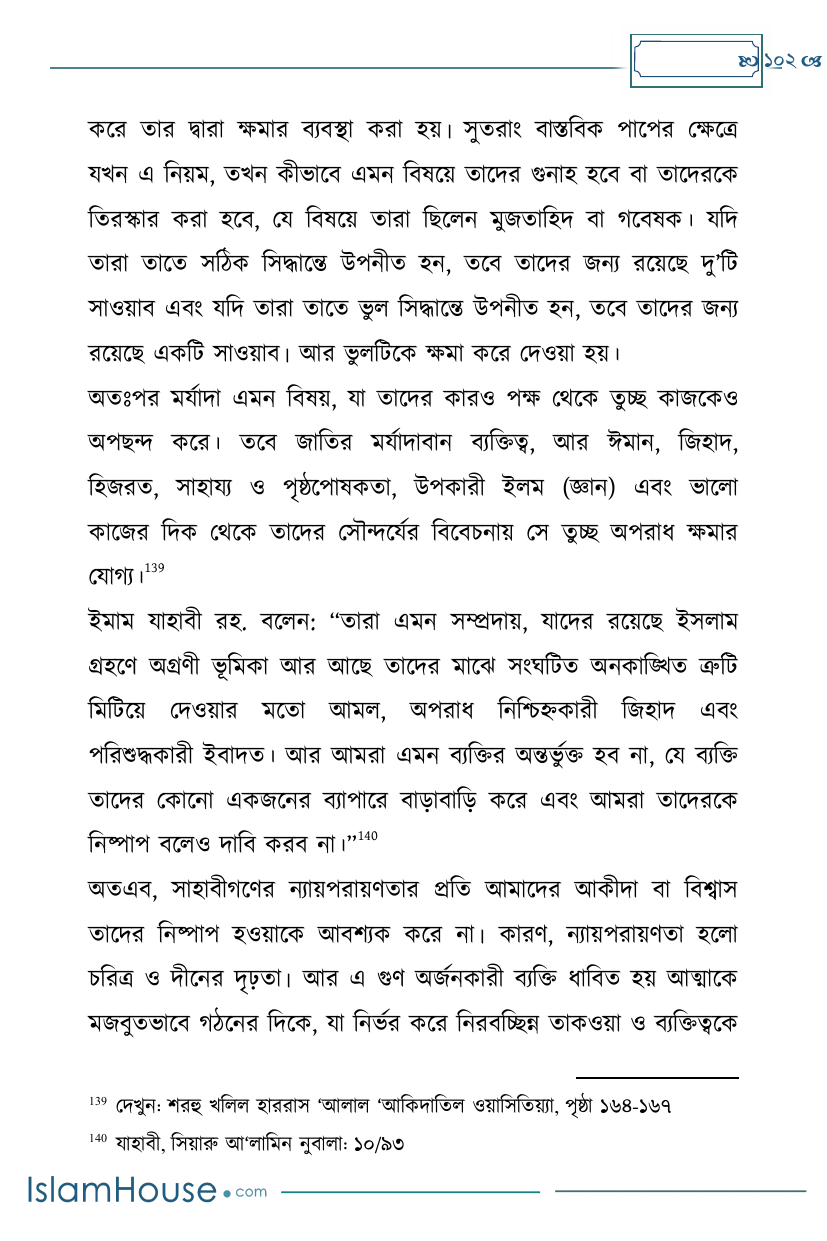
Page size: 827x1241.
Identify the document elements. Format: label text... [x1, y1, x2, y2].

text ইমাম যাহাবী রহ. বলেন: “তারা এমন সম্প্রদায়, যাদের রয়েছে ইসলাম গ্রহণে অগ্রণী ভূমিকা আর আছে তাদের মাঝে সংঘটিত অনকাঙ্খিত ত্রুটি মিটিয়ে দেওয়ার মতো আমল, অপরাধ নিশ্চিহ্নকারী জিহাদ এবং পরিশুদ্ধকারী ইবাদত। আর আমরা এমন ব্যক্তির অন্তর্ভুক্ত হব না, যে ব্যক্তি তাদের কোনো একজনের ব্যাপারে বাড়াবাড়ি করে এবং আমরা তাদেরকে নিষ্পাপ বলেও দাবি করব না।” [89, 599, 738, 864]
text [89, 867, 738, 1043]
text অতঃপর মর্যাদা এমন বিষয়, যা তাদের কারও পক্ষ থেকে তুচ্ছ কাজকেও অপছন্দ করে। তবে জাতির মর্যাদাবান ব্যক্তিত্ব, আর ঈমান, জিহাদ, হিজরত, সাহায্য ও পৃষ্ঠপোষকতা, উপকারী ইলম (জ্ঞান) এবং ভালো কাজের দিক থেকে তাদের সৌন্দর্যের বিবেচনায় সে তুচ্ছ অপরাধ ক্ষমার যোগ্য। [89, 376, 738, 596]
picture [548, 1170, 807, 1208]
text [89, 107, 738, 372]
picture [20, 1171, 541, 1209]
